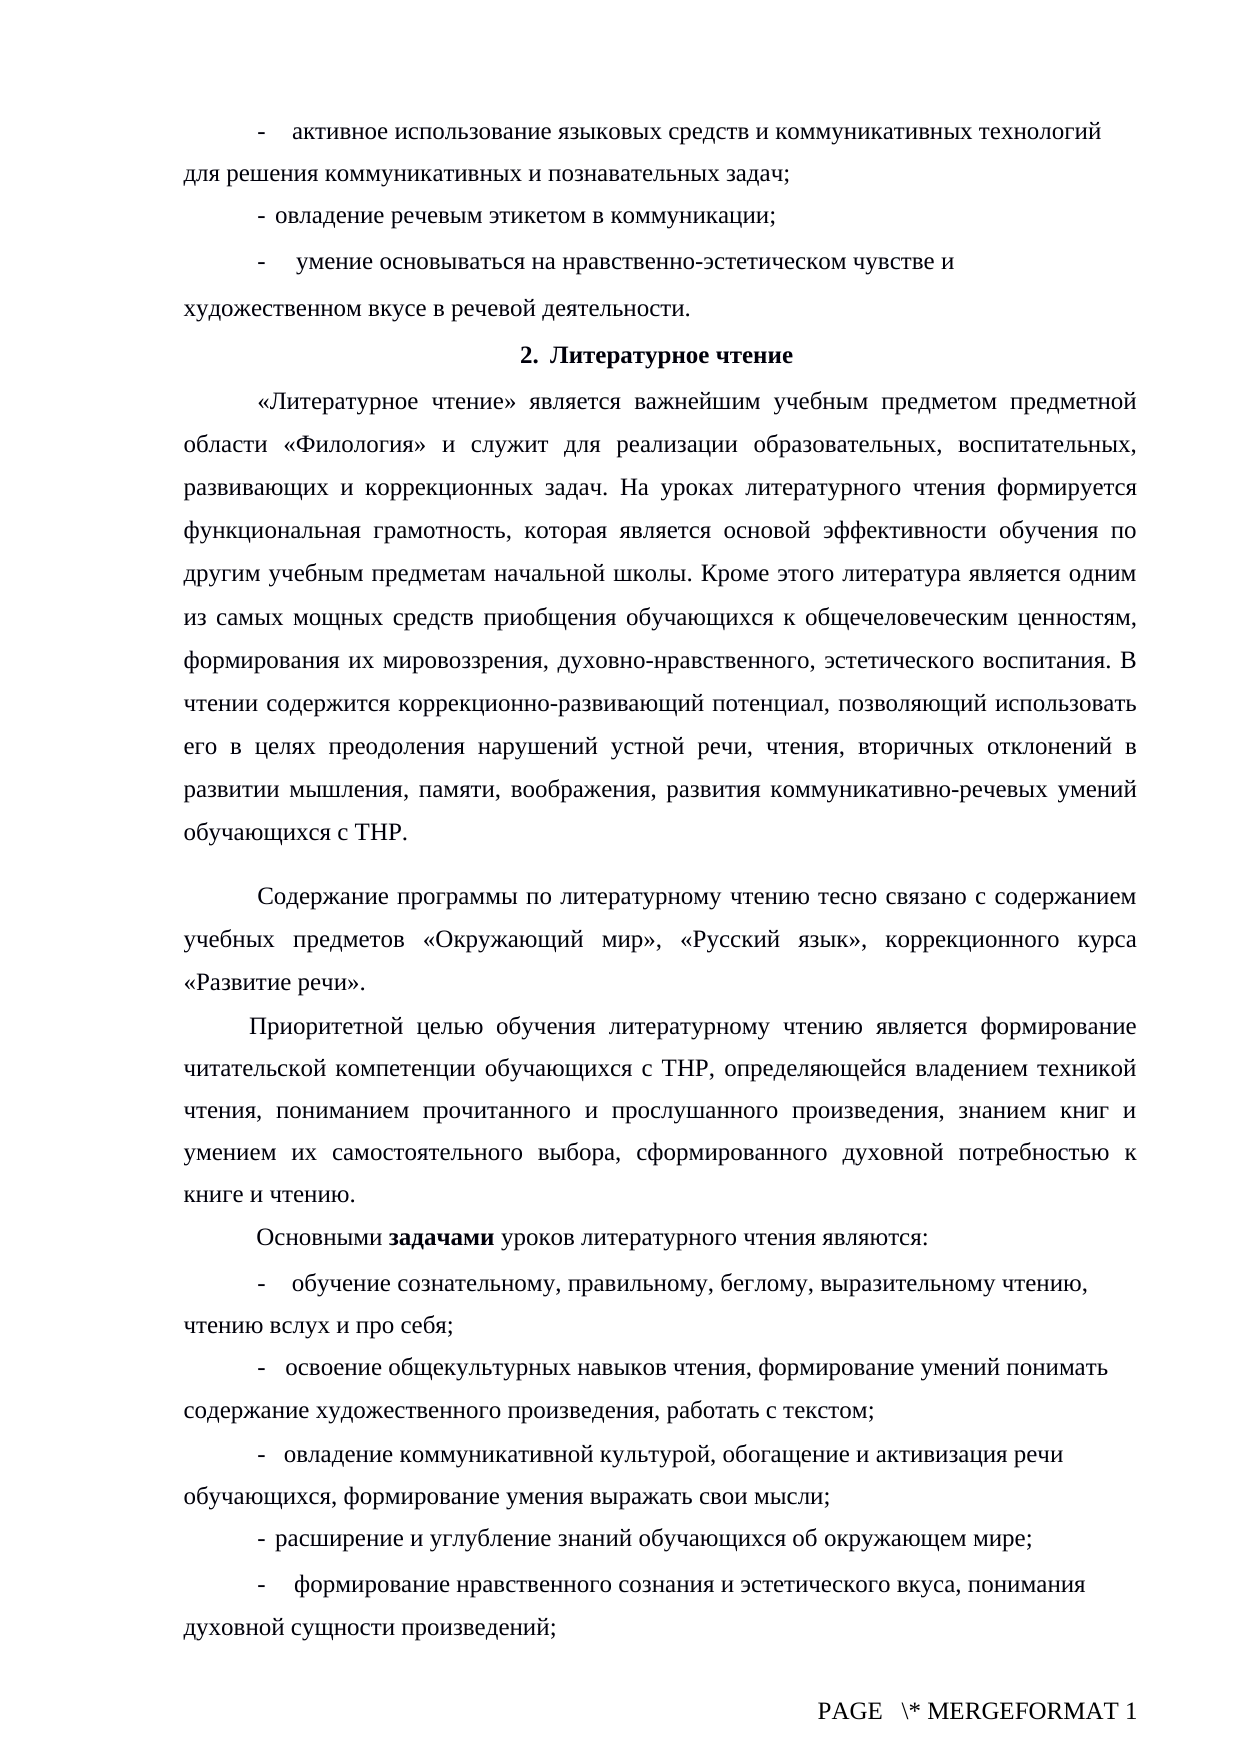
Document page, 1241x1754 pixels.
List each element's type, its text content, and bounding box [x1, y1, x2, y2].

text Содержание программы по литературному чтению тесно связано с содержанием учебных предметов «Окружающий мир», «Русский язык», коррекционного курса «Развитие речи». [183, 881, 1138, 996]
list обучение сознательному, правильному, беглому, выразительному чтению, чтению вслух и про себя; [183, 1268, 1138, 1339]
list расширение и углубление знаний обучающихся об окружающем мире; [257, 1523, 1138, 1552]
list овладение коммуникативной культурой, обогащение и активизация речи обучающихся, формирование умения выражать свои мысли; [183, 1439, 1138, 1510]
list активное использование языковых средств и коммуникативных технологий для решения коммуникативных и познавательных задач; [183, 116, 1138, 187]
list освоение общекультурных навыков чтения, формирование умений понимать содержание художественного произведения, работать с текстом; [183, 1352, 1138, 1424]
text Приоритетной целью обучения литературному чтению является формирование читательской компетенции обучающихся с ТНР, определяющейся владением техникой чтения, пониманием прочитанного и прослушанного произведения, знанием книг и умением их самостоятельного выбора, сформированного духовной потребностью к книге и чтению. [183, 1011, 1138, 1208]
list овладение речевым этикетом в коммуникации; [257, 200, 1138, 229]
text «Литературное чтение» является важнейшим учебным предметом предметной области «Филология» и служит для реализации образовательных, воспитательных, развивающих и коррекционных задач. На уроках литературного чтения формируется функциональная грамотность, которая является основой эффективности обучения по другим учебным предметам начальной школы. Кроме этого литература является одним из самых мощных средств приобщения обучающихся к общечеловеческим ценностям, формирования их мировоззрения, духовно-нравственного, эстетического воспитания. В чтении содержится коррекционно-развивающий потенциал, позволяющий использовать его в целях преодоления нарушений устной речи, чтения, вторичных отклонений в развитии мышления, памяти, воображения, развития коммуникативно-речевых умений обучающихся с ТНР. [183, 386, 1138, 846]
list Литературное чтение [520, 341, 1138, 369]
text Основными задачами уроков литературного чтения являются: [256, 1222, 1138, 1251]
list формирование нравственного сознания и эстетического вкуса, понимания духовной сущности произведений; [183, 1569, 1138, 1641]
list умение основываться на нравственно-эстетическом чувстве и художественном вкусе в речевой деятельности. [183, 246, 1138, 322]
